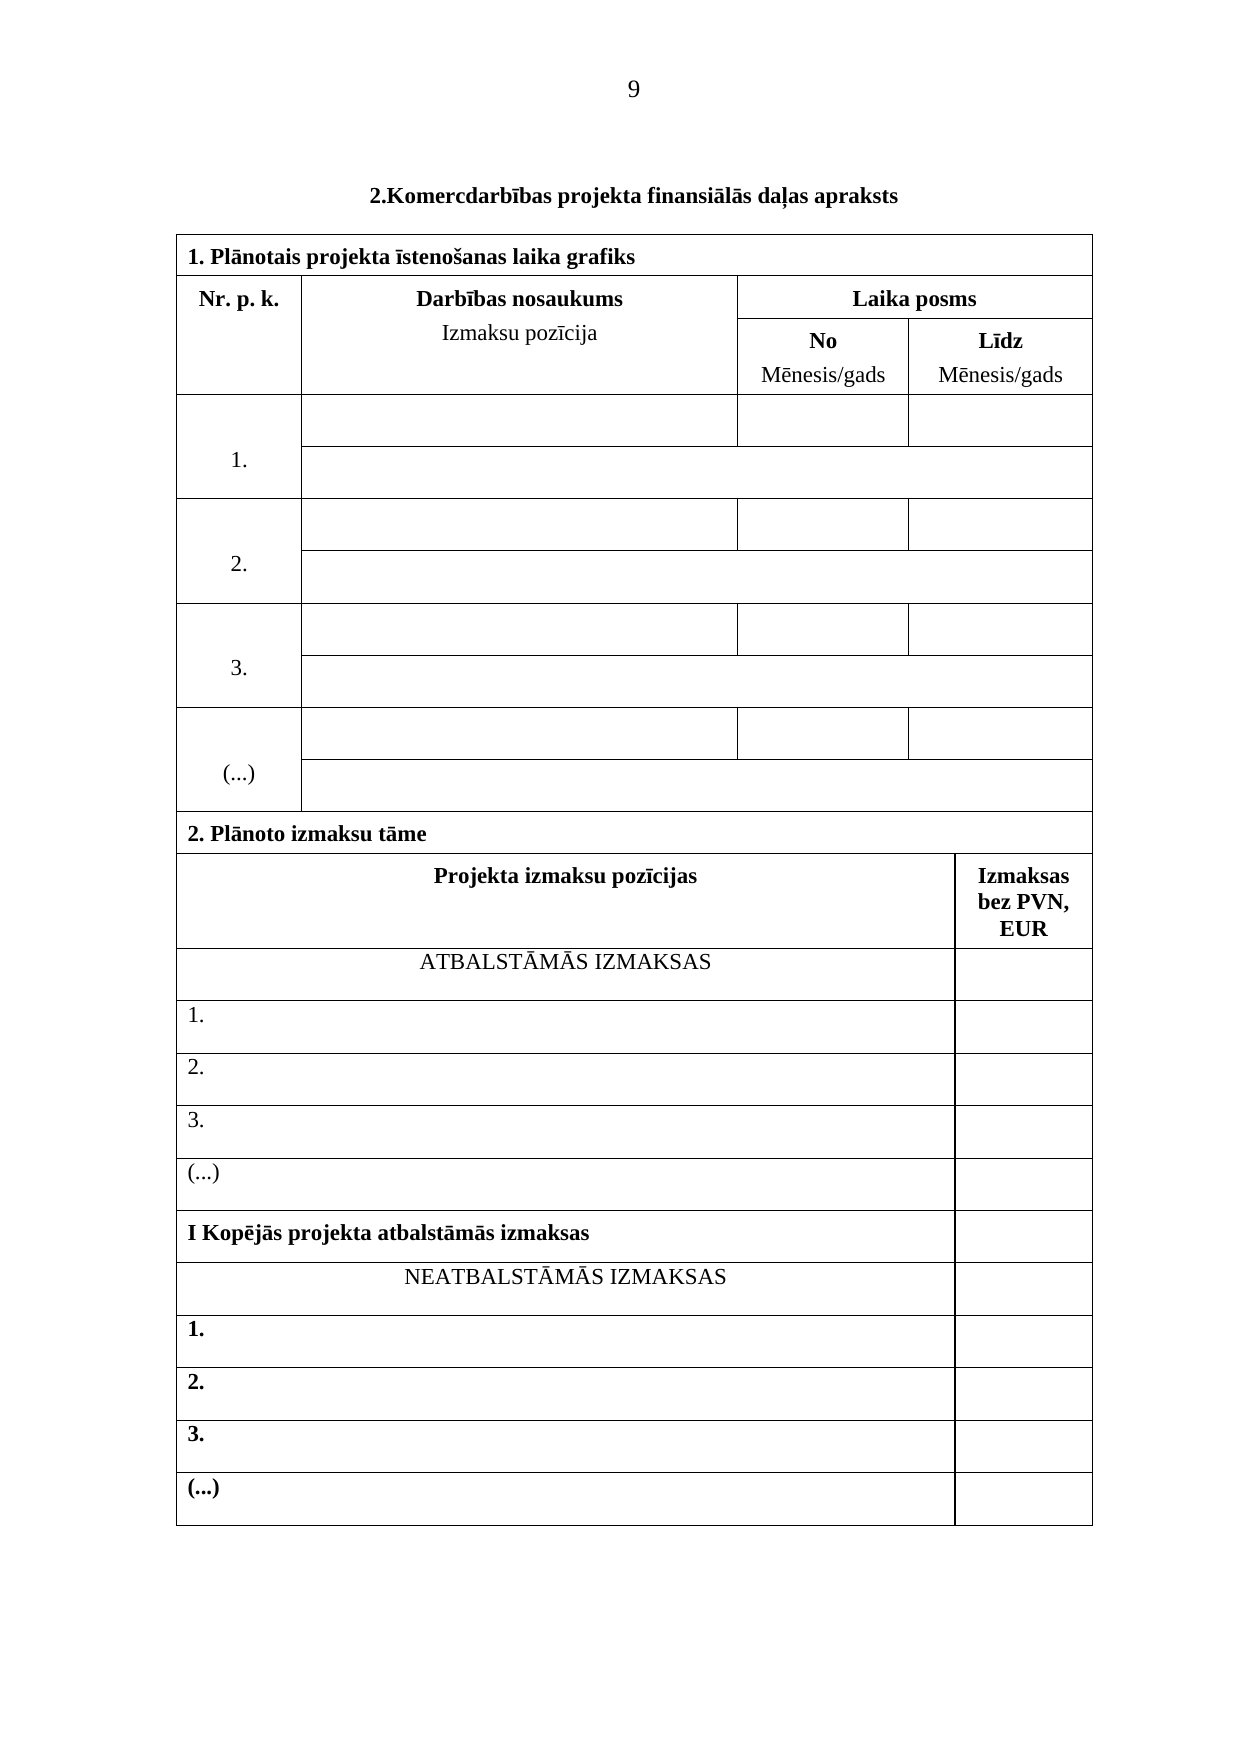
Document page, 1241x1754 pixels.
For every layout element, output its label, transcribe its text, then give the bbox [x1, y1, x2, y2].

table_cell [302, 760, 1092, 811]
table_cell [738, 604, 908, 654]
table_cell [956, 949, 1092, 1000]
table_cell [956, 1159, 1092, 1210]
table_cell (...) [177, 1473, 954, 1524]
table_cell [909, 499, 1092, 550]
table_cell [956, 1106, 1092, 1157]
table_cell (...) [177, 708, 301, 811]
table_cell [302, 708, 737, 759]
table_cell [302, 499, 737, 550]
table_cell Laika posms [738, 276, 1092, 317]
table_cell 2. [177, 1054, 954, 1105]
table_cell [956, 1316, 1092, 1367]
text 2.Komercdarbības projekta finansiālās daļas apraksts [187, 182, 1081, 209]
table_cell 1. [177, 395, 301, 498]
table_cell 3. [177, 1106, 954, 1157]
table_cell [738, 395, 908, 446]
table_cell Nr. p. k. [177, 276, 301, 394]
table_cell [956, 1263, 1092, 1314]
table_cell 2. [177, 499, 301, 602]
table_cell 3. [177, 604, 301, 707]
table_cell [956, 1473, 1092, 1524]
table_cell 2. Plānoto izmaksu tāme [177, 812, 1092, 853]
table_cell [302, 656, 1092, 707]
table_cell 2. [177, 1368, 954, 1419]
table_cell NEATBALSTĀMĀS IZMAKSAS [177, 1263, 954, 1314]
table_cell [909, 395, 1092, 446]
table_cell Līdz Mēnesis/gads [909, 319, 1092, 394]
table_cell [956, 1368, 1092, 1419]
table_cell (...) [177, 1159, 954, 1210]
table_cell 1. [177, 1001, 954, 1052]
table_cell [909, 604, 1092, 654]
table_cell [956, 1054, 1092, 1105]
table_cell [738, 499, 908, 550]
table_cell Projekta izmaksu pozīcijas [177, 854, 954, 947]
table_cell [956, 1211, 1092, 1262]
table_cell No Mēnesis/gads [738, 319, 908, 394]
table_cell I Kopējās projekta atbalstāmās izmaksas [177, 1211, 954, 1262]
table_cell [302, 551, 1092, 602]
table_cell [302, 604, 737, 654]
table_cell [302, 447, 1092, 498]
table_cell [302, 395, 737, 446]
table_cell [956, 1421, 1092, 1472]
table_cell 3. [177, 1421, 954, 1472]
table_cell Izmaksas bez PVN, EUR [956, 854, 1092, 947]
table_cell ATBALSTĀMĀS IZMAKSAS [177, 949, 954, 1000]
table_cell 1. [177, 1316, 954, 1367]
table_cell [909, 708, 1092, 759]
table_cell [738, 708, 908, 759]
table_header 1. Plānotais projekta īstenošanas laika grafiks [177, 235, 1092, 275]
table_cell Darbības nosaukums Izmaksu pozīcija [302, 276, 737, 394]
table_cell [956, 1001, 1092, 1052]
